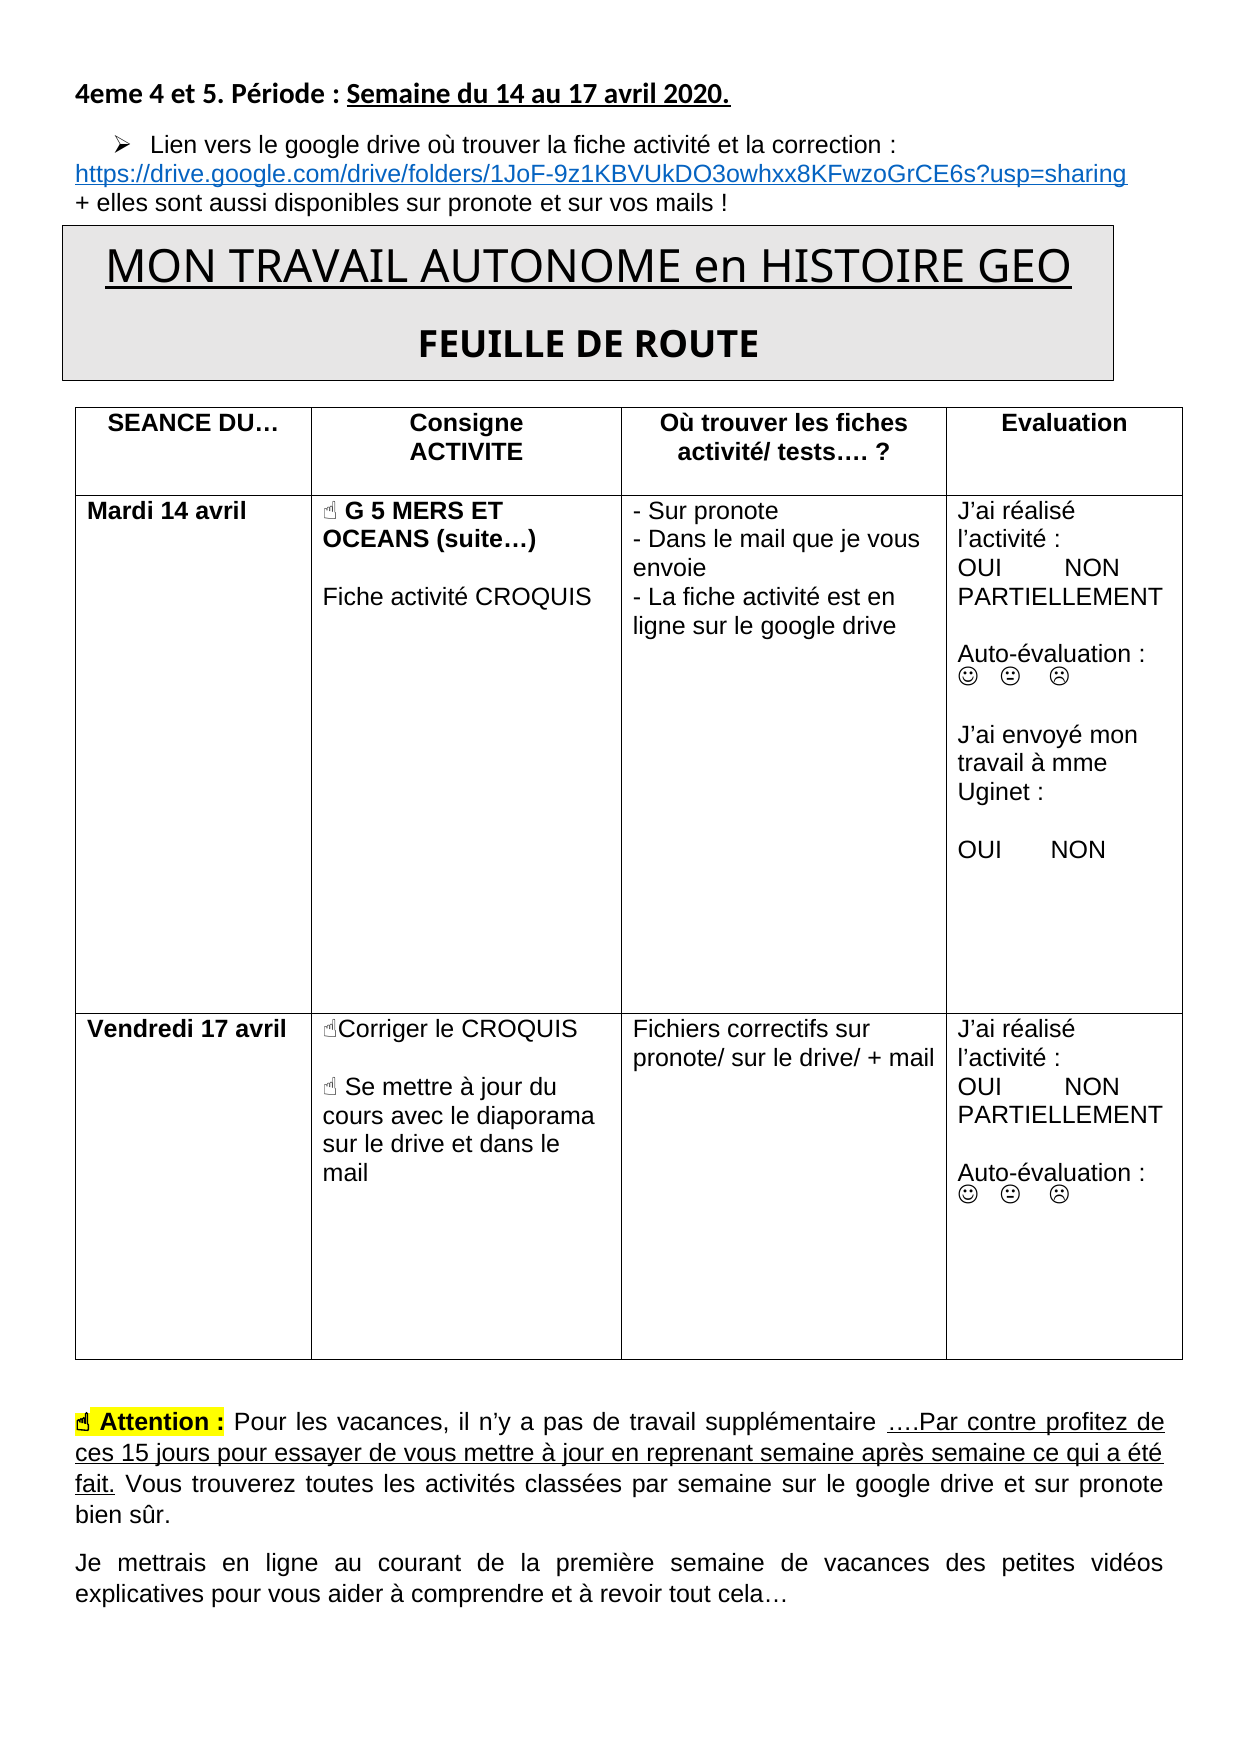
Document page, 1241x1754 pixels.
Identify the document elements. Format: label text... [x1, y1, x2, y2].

table_cell J’ai réalisé l’activité : OUI NON PARTIELLEMENT Auto-évaluation : J’ai envoyé mon travail à mme Uginet : OUI NON [947, 496, 1182, 1013]
table_cell Mardi 14 avril [76, 496, 311, 1013]
text 4eme 4 et 5. Période : Semaine du 14 au 17 avril 2020. [75, 75, 1165, 111]
table_cell - Sur pronote - Dans le mail que je vous envoie - La fiche activité est en ligne sur le google drive [622, 496, 946, 1013]
text Attention : Pour les vacances, il n’y a pas de travail supplémentaire ….Par contre profitez de ces 15 jours pour essayer de vous mettre à jour en reprenant semaine après semaine ce qui a été fait. Vous trouverez toutes les activités classées par semaine sur le google drive et sur pronote bien sûr. [75, 1407, 1165, 1529]
table_header Où trouver les fiches activité/ tests…. ? [622, 408, 946, 494]
text + elles sont aussi disponibles sur pronote et sur vos mails ! [75, 188, 1165, 216]
table_cell J’ai réalisé l’activité : OUI NON PARTIELLEMENT Auto-évaluation : [947, 1014, 1182, 1359]
table_cell Corriger le CROQUIS Se mettre à jour du cours avec le diaporama sur le drive et dans le mail [312, 1014, 621, 1359]
table_header SEANCE DU… [76, 408, 311, 494]
text https://drive.google.com/drive/folders/1JoF-9z1KBVUkDO3owhxx8KFwzoGrCE6s?usp=sharing [75, 159, 1165, 188]
list Lien vers le google drive où trouver la fiche activité et la correction : [112, 130, 1165, 159]
table_header Evaluation [947, 408, 1182, 494]
table_cell Vendredi 17 avril [76, 1014, 311, 1359]
table_cell Fichiers correctifs sur pronote/ sur le drive/ + mail [622, 1014, 946, 1359]
text Je mettrais en ligne au courant de la première semaine de vacances des petites vidéos explicatives pour vous aider à comprendre et à revoir tout cela… [75, 1548, 1165, 1608]
table_cell G 5 MERS ET OCEANS (suite…) Fiche activité CROQUIS [312, 496, 621, 1013]
table_header Consigne ACTIVITE [312, 408, 621, 494]
